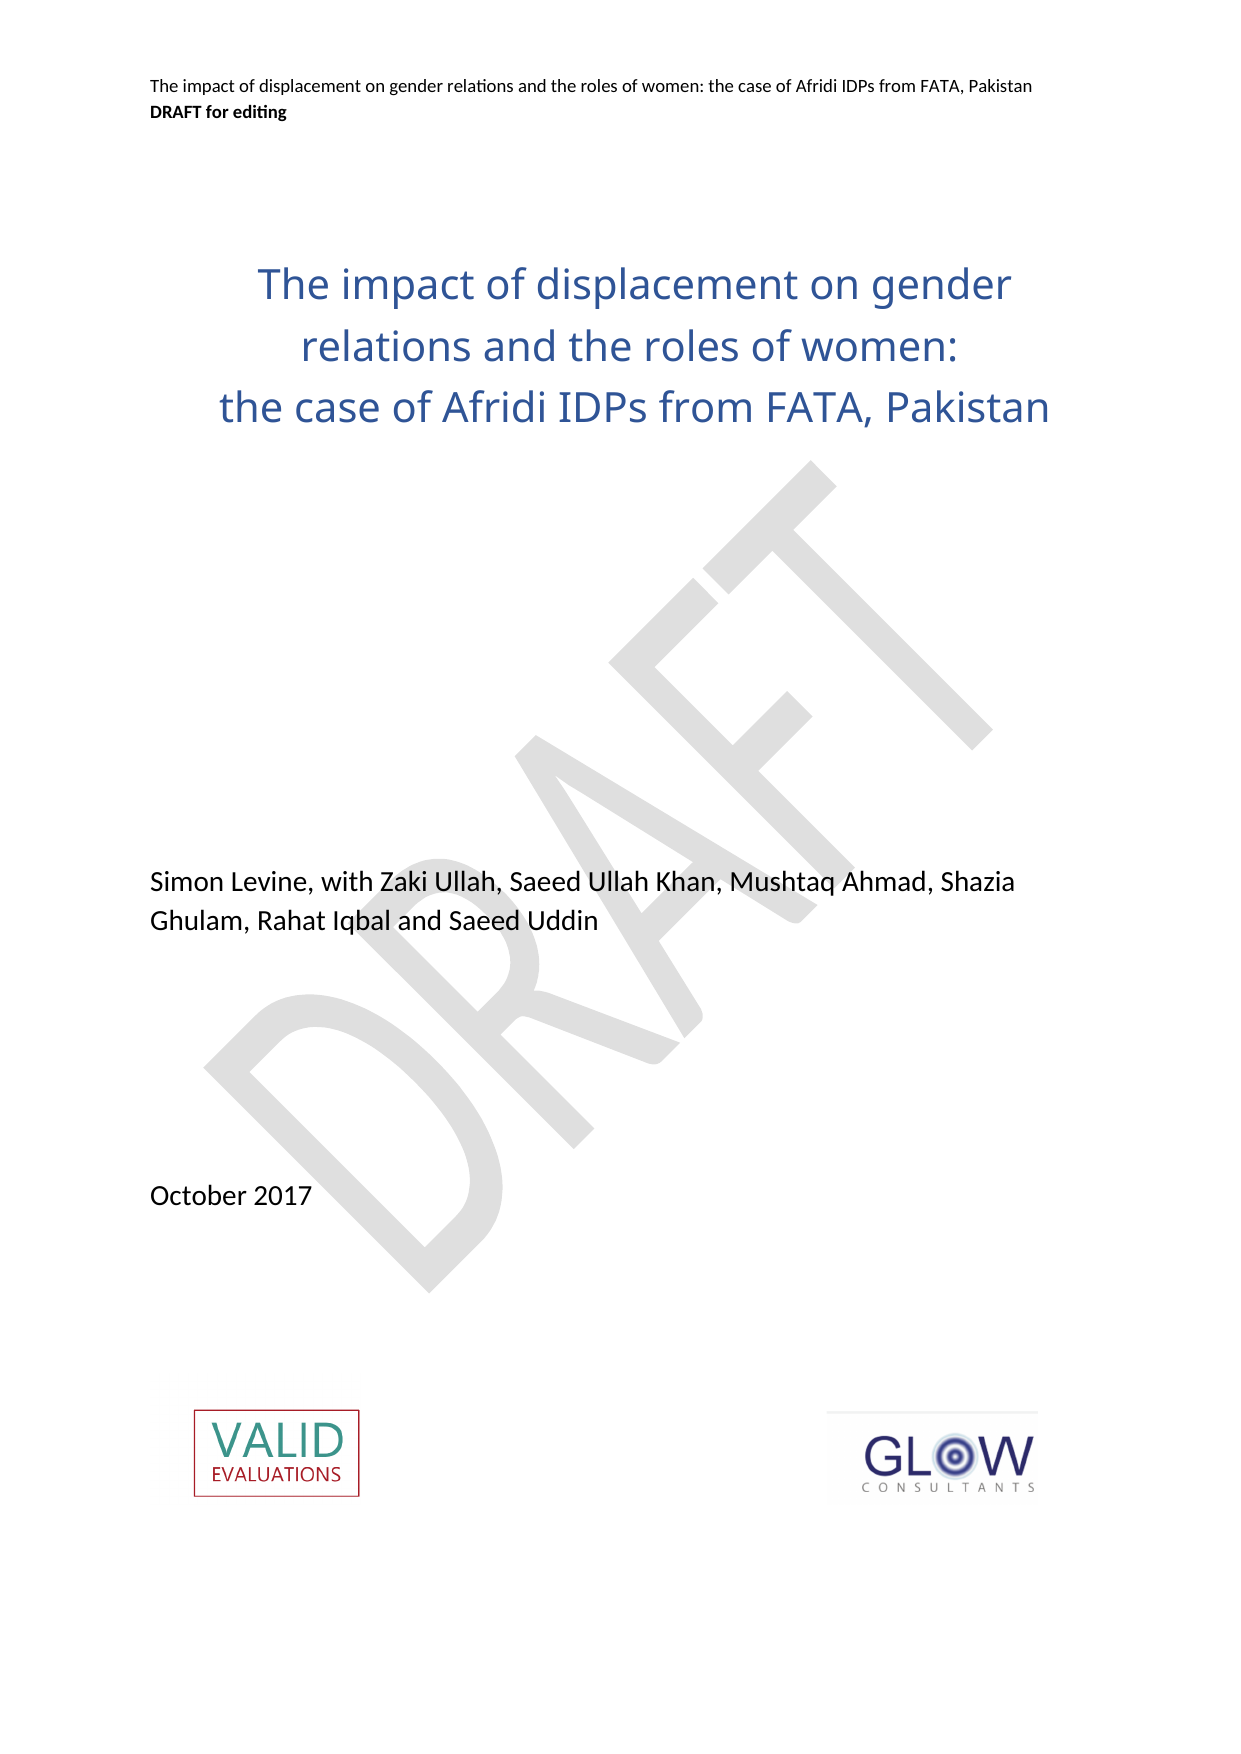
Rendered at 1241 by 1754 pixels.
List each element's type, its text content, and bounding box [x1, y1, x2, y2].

picture [150, 1373, 361, 1505]
text October 2017 [150, 1177, 1090, 1213]
text Simon Levine, with Zaki Ullah, Saeed Ullah Khan, Mushtaq Ahmad, Shazia Ghulam, Rahat Iqbal and Saeed Uddin [150, 863, 1090, 937]
subtitle The impact of displacement on gender relations and the roles of women: the case of Afridi IDPs from FATA, Pakistan [179, 255, 1090, 434]
picture [826, 1411, 1038, 1505]
